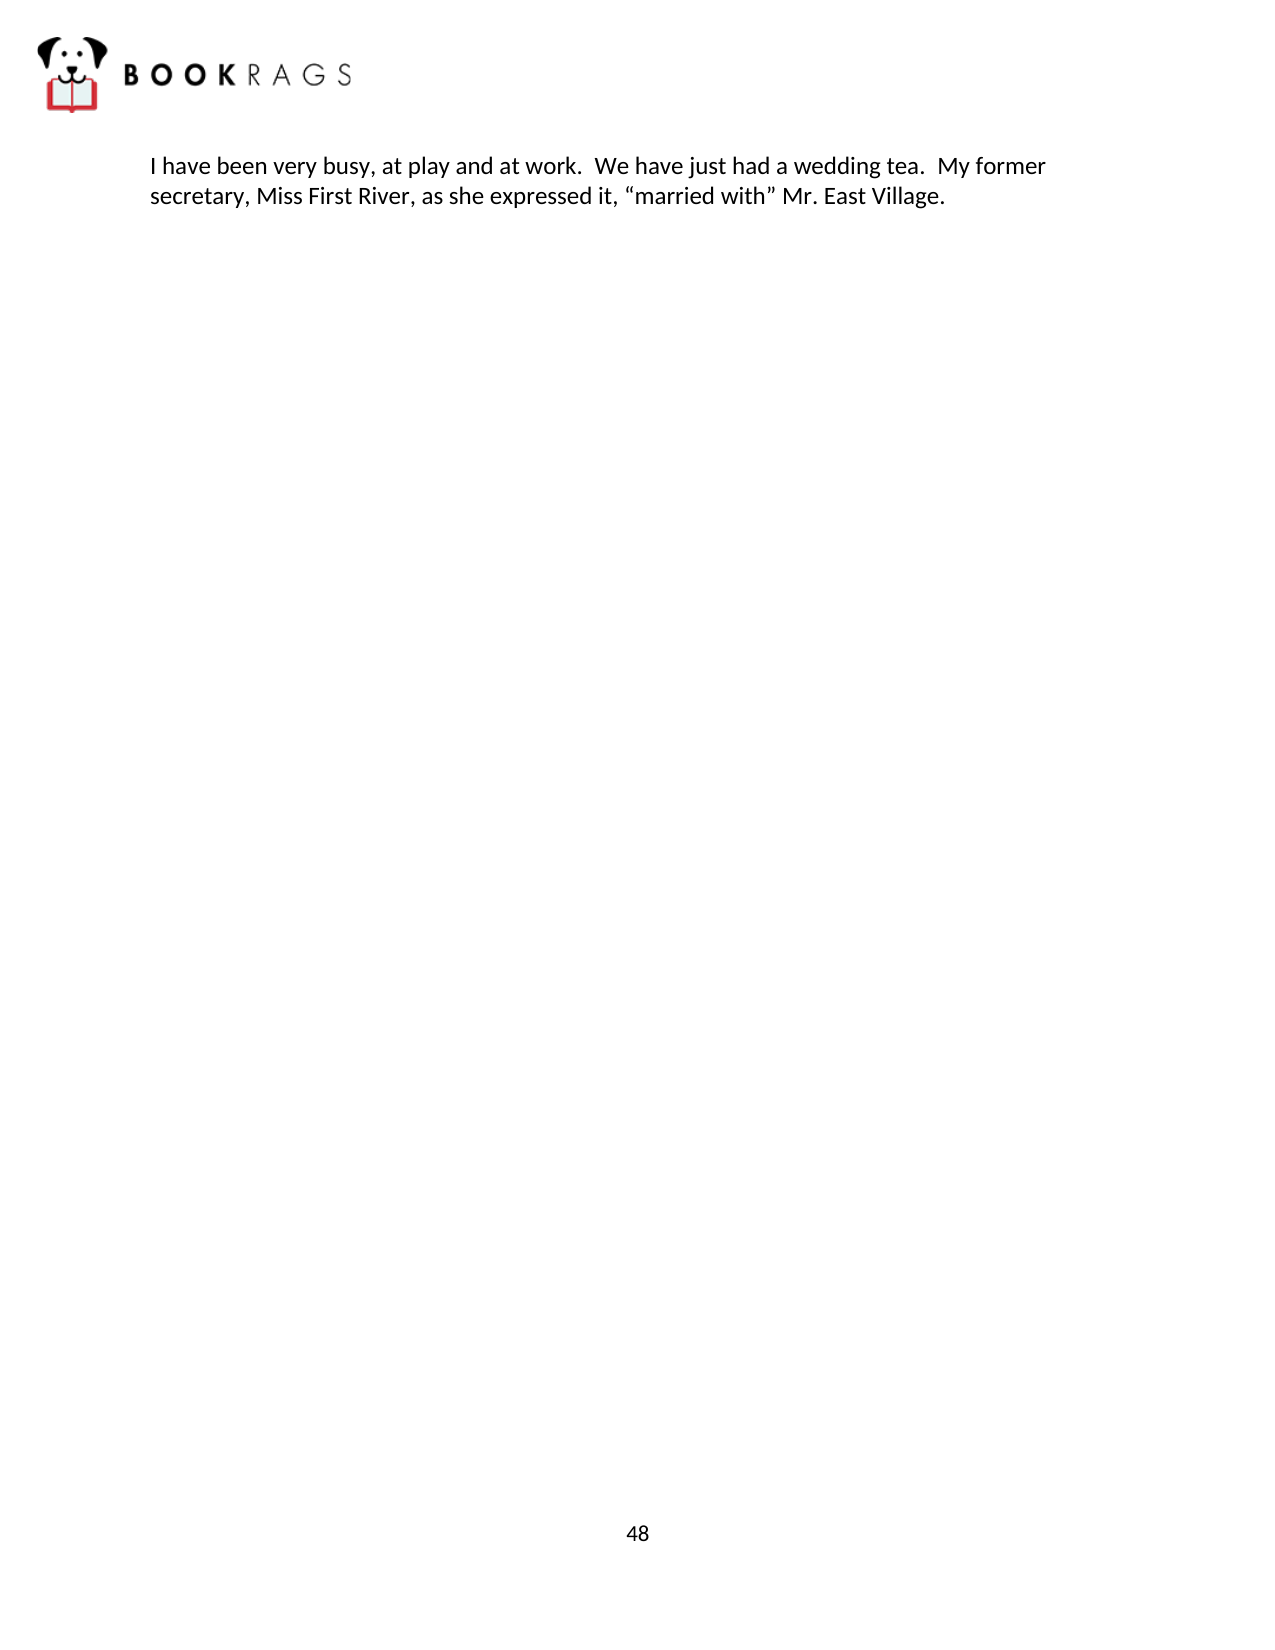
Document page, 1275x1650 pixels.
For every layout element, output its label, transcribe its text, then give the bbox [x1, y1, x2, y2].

picture [37, 37, 351, 113]
text I have been very busy, at play and at work. We have just had a wedding tea. My former secretary, Miss First River, as she expressed it, “married with” Mr. East Village. [150, 150, 1125, 211]
